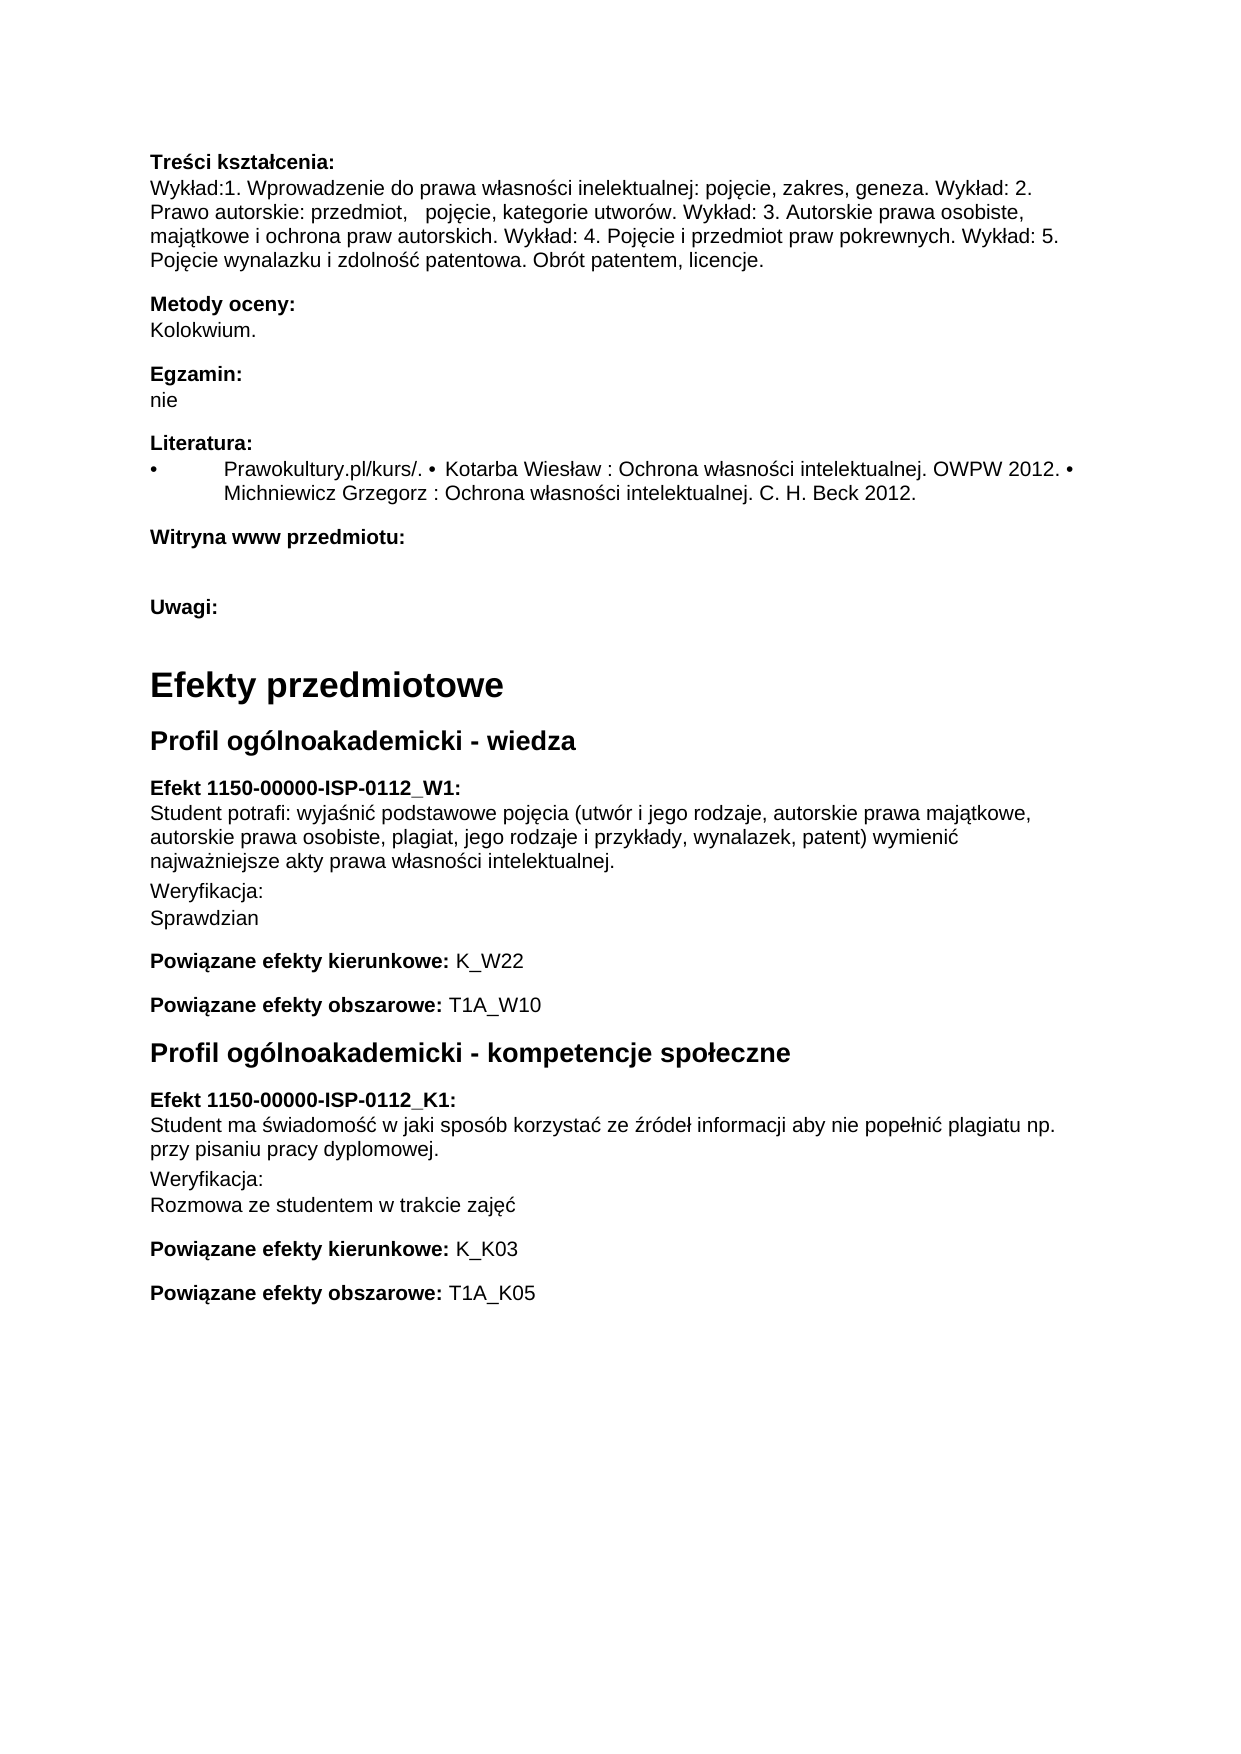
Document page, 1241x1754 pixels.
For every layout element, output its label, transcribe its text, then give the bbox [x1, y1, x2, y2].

subtitle Profil ogólnoakademicki - kompetencje społeczne [150, 1037, 1090, 1068]
subtitle Efekty przedmiotowe [150, 664, 1090, 705]
text Efekt 1150-00000-ISP-0112_K1: [150, 1088, 1090, 1112]
text Egzamin: [150, 361, 1090, 385]
text Witryna www przedmiotu: [150, 525, 1090, 549]
text Literatura: [150, 431, 1090, 455]
text Kolokwium. [150, 318, 1090, 342]
text Treści kształcenia: [150, 150, 1090, 174]
subtitle Profil ogólnoakademicki - wiedza [150, 725, 1090, 756]
text Wykład:1. Wprowadzenie do prawa własności inelektualnej: pojęcie, zakres, geneza. Wykład: 2. Prawo autorskie: przedmiot, pojęcie, kategorie utworów. Wykład: 3. Autorskie prawa osobiste, majątkowe i ochrona praw autorskich. Wykład: 4. Pojęcie i przedmiot praw pokrewnych. Wykład: 5. Pojęcie wynalazku i zdolność patentowa. Obrót patentem, licencje. [150, 176, 1090, 272]
text Uwagi: [150, 595, 1090, 619]
text nie [150, 387, 1090, 411]
text Sprawdzian [150, 905, 1090, 929]
text Rozmowa ze studentem w trakcie zajęć [150, 1193, 1090, 1217]
text Weryfikacja: [150, 1167, 1090, 1191]
text Efekt 1150-00000-ISP-0112_W1: [150, 776, 1090, 800]
text Powiązane efekty obszarowe: T1A_K05 [150, 1280, 1090, 1304]
text Weryfikacja: [150, 879, 1090, 903]
text • Prawokultury.pl/kurs/. • Kotarba Wiesław : Ochrona własności intelektualnej. OWPW 2012. • Michniewicz Grzegorz : Ochrona własności intelektualnej. C. H. Beck 2012. [150, 457, 1090, 505]
text Student potrafi: wyjaśnić podstawowe pojęcia (utwór i jego rodzaje, autorskie prawa majątkowe, autorskie prawa osobiste, plagiat, jego rodzaje i przykłady, wynalazek, patent) wymienić najważniejsze akty prawa własności intelektualnej. [150, 801, 1090, 873]
text Metody oceny: [150, 292, 1090, 316]
text Powiązane efekty kierunkowe: K_W22 [150, 949, 1090, 973]
text Student ma świadomość w jaki sposób korzystać ze źródeł informacji aby nie popełnić plagiatu np. przy pisaniu pracy dyplomowej. [150, 1113, 1090, 1161]
text Powiązane efekty obszarowe: T1A_W10 [150, 993, 1090, 1017]
text Powiązane efekty kierunkowe: K_K03 [150, 1237, 1090, 1261]
